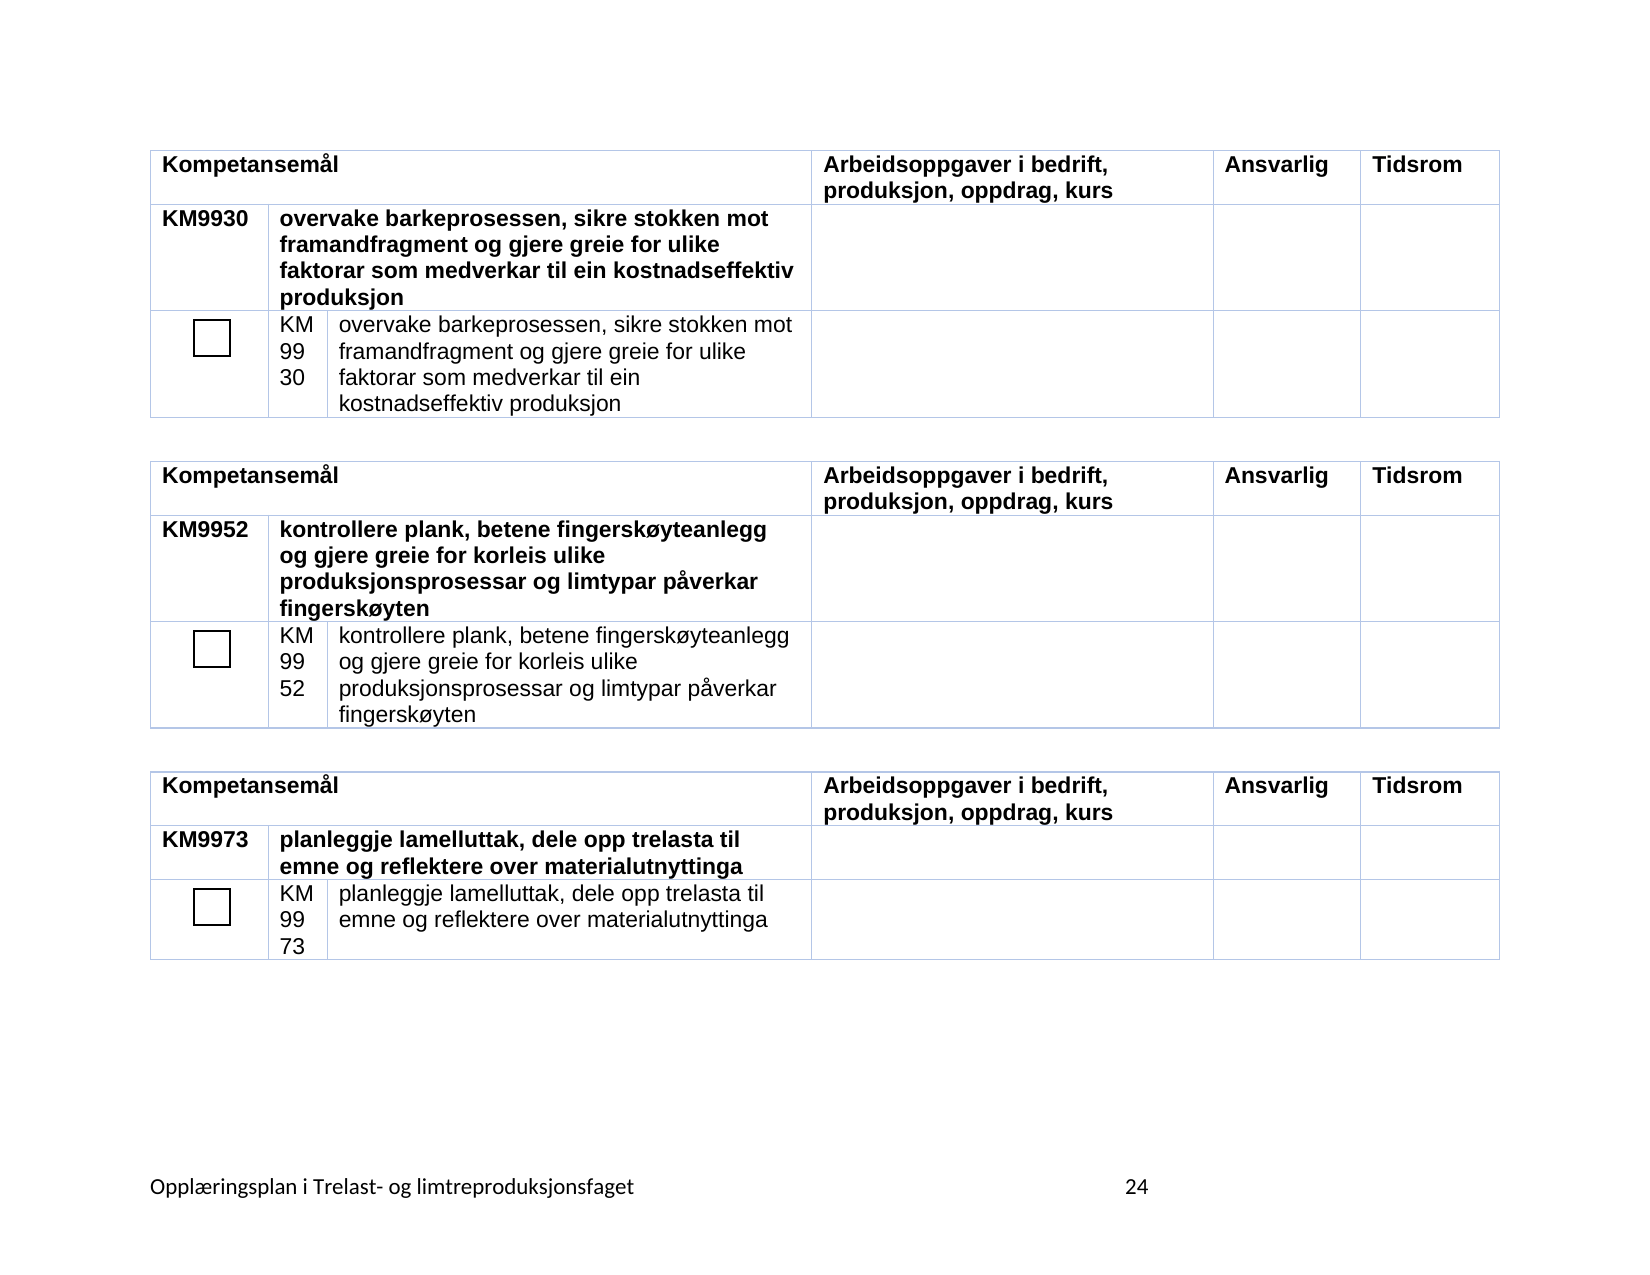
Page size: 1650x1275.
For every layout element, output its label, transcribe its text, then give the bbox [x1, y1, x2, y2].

table_cell [812, 826, 1213, 879]
table_cell [1361, 516, 1499, 621]
table_cell kontrollere plank, betene fingerskøyteanlegg og gjere greie for korleis ulike produksjonsprosessar og limtypar påverkar fingerskøyten [328, 622, 811, 727]
table_cell [1214, 205, 1360, 310]
table_header Arbeidsoppgaver i bedrift, produksjon, oppdrag, kurs [812, 462, 1213, 514]
table_header Tidsrom [1361, 773, 1499, 825]
table_cell [1361, 880, 1499, 959]
table_cell planleggje lamelluttak, dele opp trelasta til emne og reflektere over materialutnyttinga [328, 880, 811, 959]
table_cell KM9930 [151, 205, 268, 310]
table_header Kompetansemål [151, 462, 811, 514]
table_cell KM9930 [269, 311, 327, 417]
table_header Tidsrom [1361, 462, 1499, 514]
table_cell [1361, 311, 1499, 417]
table_cell KM9952 [269, 622, 327, 727]
table_cell overvake barkeprosessen, sikre stokken mot framandfragment og gjere greie for ulike faktorar som medverkar til ein kostnadseffektiv produksjon [328, 311, 811, 417]
table_cell [1361, 622, 1499, 727]
table_cell [812, 622, 1213, 727]
table_cell KM9952 [151, 516, 268, 621]
table_header Arbeidsoppgaver i bedrift, produksjon, oppdrag, kurs [812, 151, 1213, 204]
table_cell [151, 622, 268, 727]
table_cell [812, 880, 1213, 959]
table_header Kompetansemål [151, 151, 811, 204]
table_cell planleggje lamelluttak, dele opp trelasta til emne og reflektere over materialutnyttinga [269, 826, 811, 879]
table_header Arbeidsoppgaver i bedrift, produksjon, oppdrag, kurs [812, 773, 1213, 825]
table_cell [151, 311, 268, 417]
table_cell kontrollere plank, betene fingerskøyteanlegg og gjere greie for korleis ulike produksjonsprosessar og limtypar påverkar fingerskøyten [269, 516, 811, 621]
table_cell KM9973 [269, 880, 327, 959]
table_cell [1214, 826, 1360, 879]
table_cell [812, 311, 1213, 417]
table_cell [1214, 880, 1360, 959]
table_cell [1214, 311, 1360, 417]
table_cell [812, 205, 1213, 310]
table_cell KM9973 [151, 826, 268, 879]
table_header Ansvarlig [1214, 462, 1360, 514]
table_cell [1214, 622, 1360, 727]
table_cell [1361, 205, 1499, 310]
table_cell [151, 880, 268, 959]
table_cell overvake barkeprosessen, sikre stokken mot framandfragment og gjere greie for ulike faktorar som medverkar til ein kostnadseffektiv produksjon [269, 205, 811, 310]
table_header Ansvarlig [1214, 151, 1360, 204]
table_cell [812, 516, 1213, 621]
table_header Ansvarlig [1214, 773, 1360, 825]
table_cell [1361, 826, 1499, 879]
table_header Tidsrom [1361, 151, 1499, 204]
table_header Kompetansemål [151, 773, 811, 825]
table_cell [1214, 516, 1360, 621]
